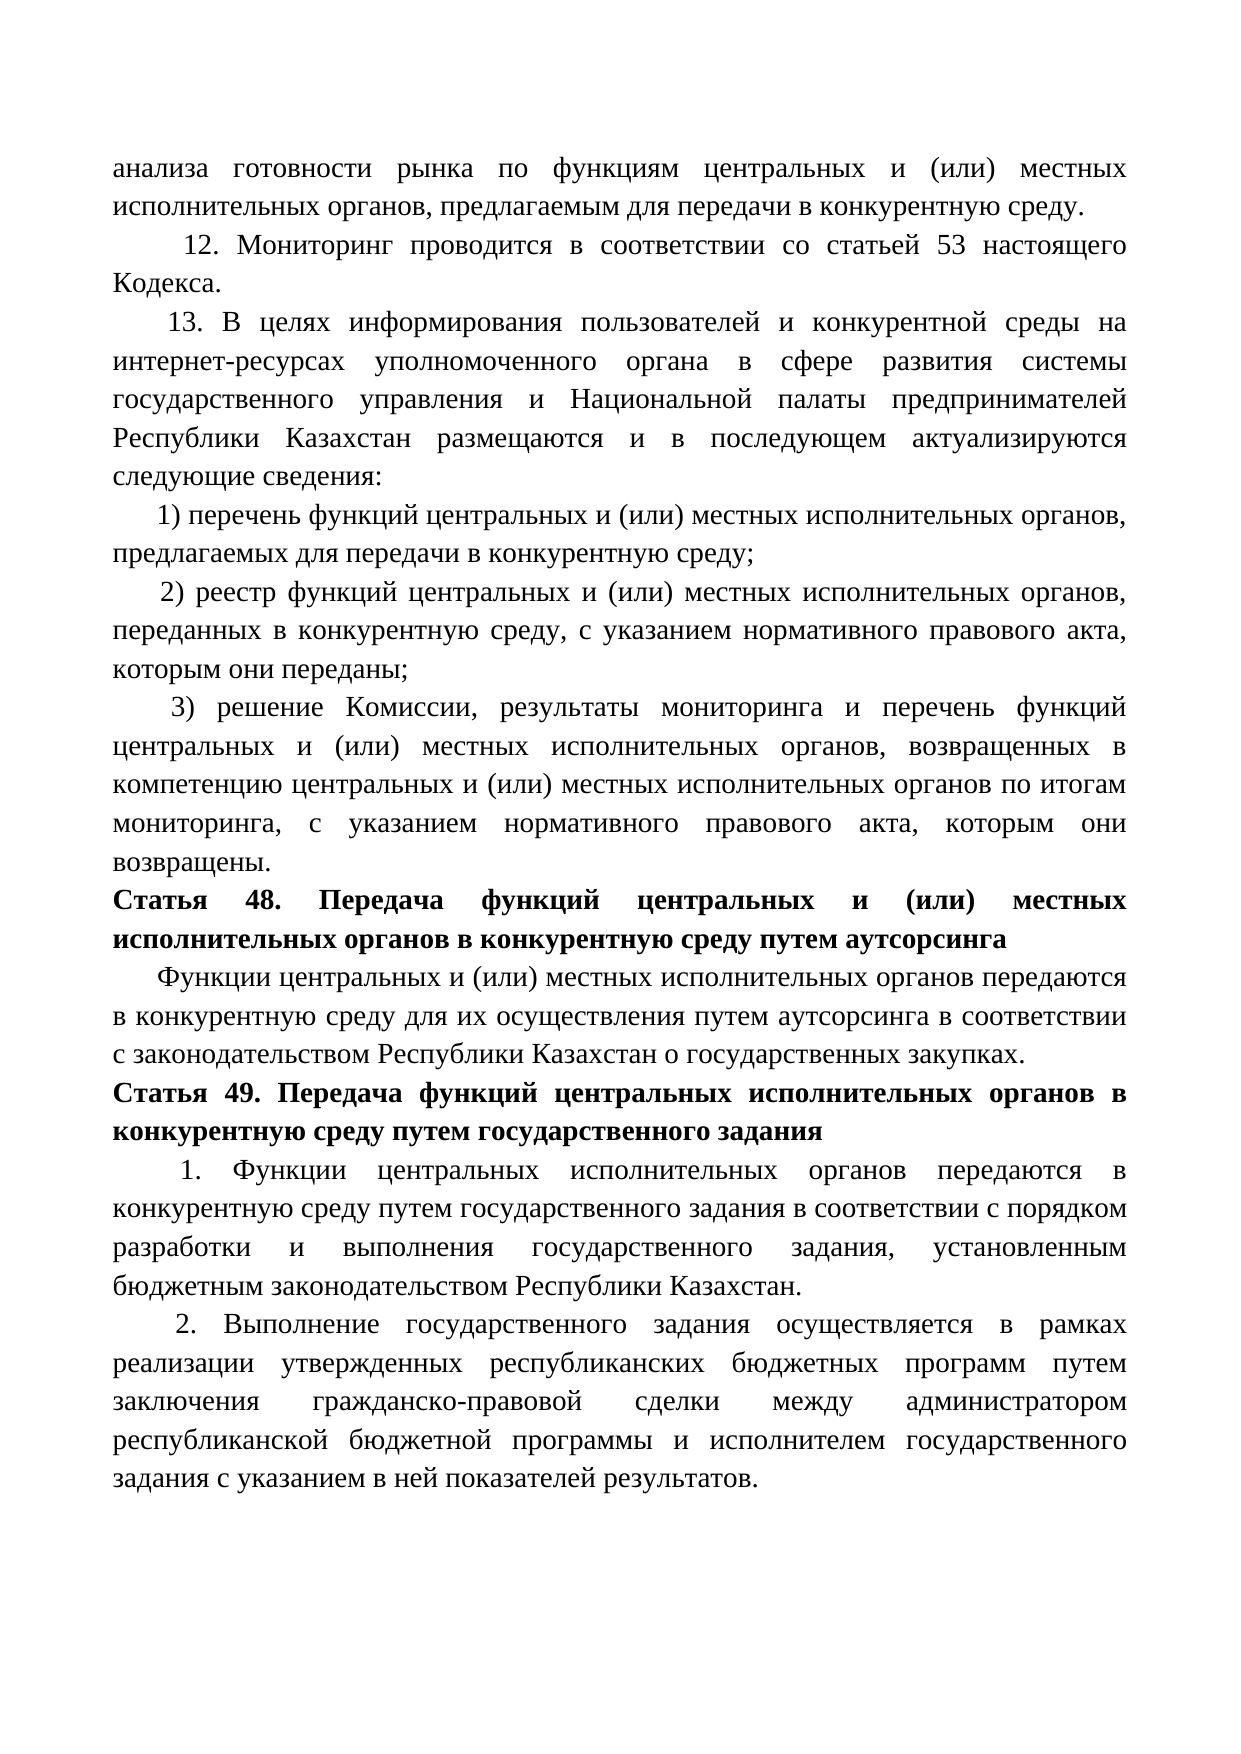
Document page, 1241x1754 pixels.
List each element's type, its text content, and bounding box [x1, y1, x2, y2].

text Функции центральных и (или) местных исполнительных органов передаются в конкурентную среду для их осуществления путем аутсорсинга в соответствии с законодательством Республики Казахстан о государственных закупках. [112, 959, 1128, 1070]
text Статья 49. Передача функций центральных исполнительных органов в конкурентную среду путем государственного задания [112, 1075, 1128, 1147]
text 1. Функции центральных исполнительных органов передаются в конкурентную среду путем государственного задания в соответствии с порядком разработки и выполнения государственного задания, установленным бюджетным законодательством Республики Казахстан. [112, 1152, 1128, 1301]
text Статья 48. Передача функций центральных и (или) местных исполнительных органов в конкурентную среду путем аутсорсинга [112, 882, 1128, 954]
text 12. Мониторинг проводится в соответствии со статьей 53 настоящего Кодекса. [112, 227, 1128, 299]
text 3) решение Комиссии, результаты мониторинга и перечень функций центральных и (или) местных исполнительных органов, возвращенных в компетенцию центральных и (или) местных исполнительных органов по итогам мониторинга, с указанием нормативного правового акта, которым они возвращены. [112, 689, 1128, 877]
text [112, 150, 1128, 222]
text 2) реестр функций центральных и (или) местных исполнительных органов, переданных в конкурентную среду, с указанием нормативного правового акта, которым они переданы; [112, 574, 1128, 684]
text 13. В целях информирования пользователей и конкурентной среды на интернет-ресурсах уполномоченного органа в сфере развития системы государственного управления и Национальной палаты предпринимателей Республики Казахстан размещаются и в последующем актуализируются следующие сведения: [112, 304, 1128, 492]
text 1) перечень функций центральных и (или) местных исполнительных органов, предлагаемых для передачи в конкурентную среду; [112, 497, 1128, 569]
text 2. Выполнение государственного задания осуществляется в рамках реализации утвержденных республиканских бюджетных программ путем заключения гражданско-правовой сделки между администратором республиканской бюджетной программы и исполнителем государственного задания с указанием в ней показателей результатов. [112, 1306, 1128, 1494]
